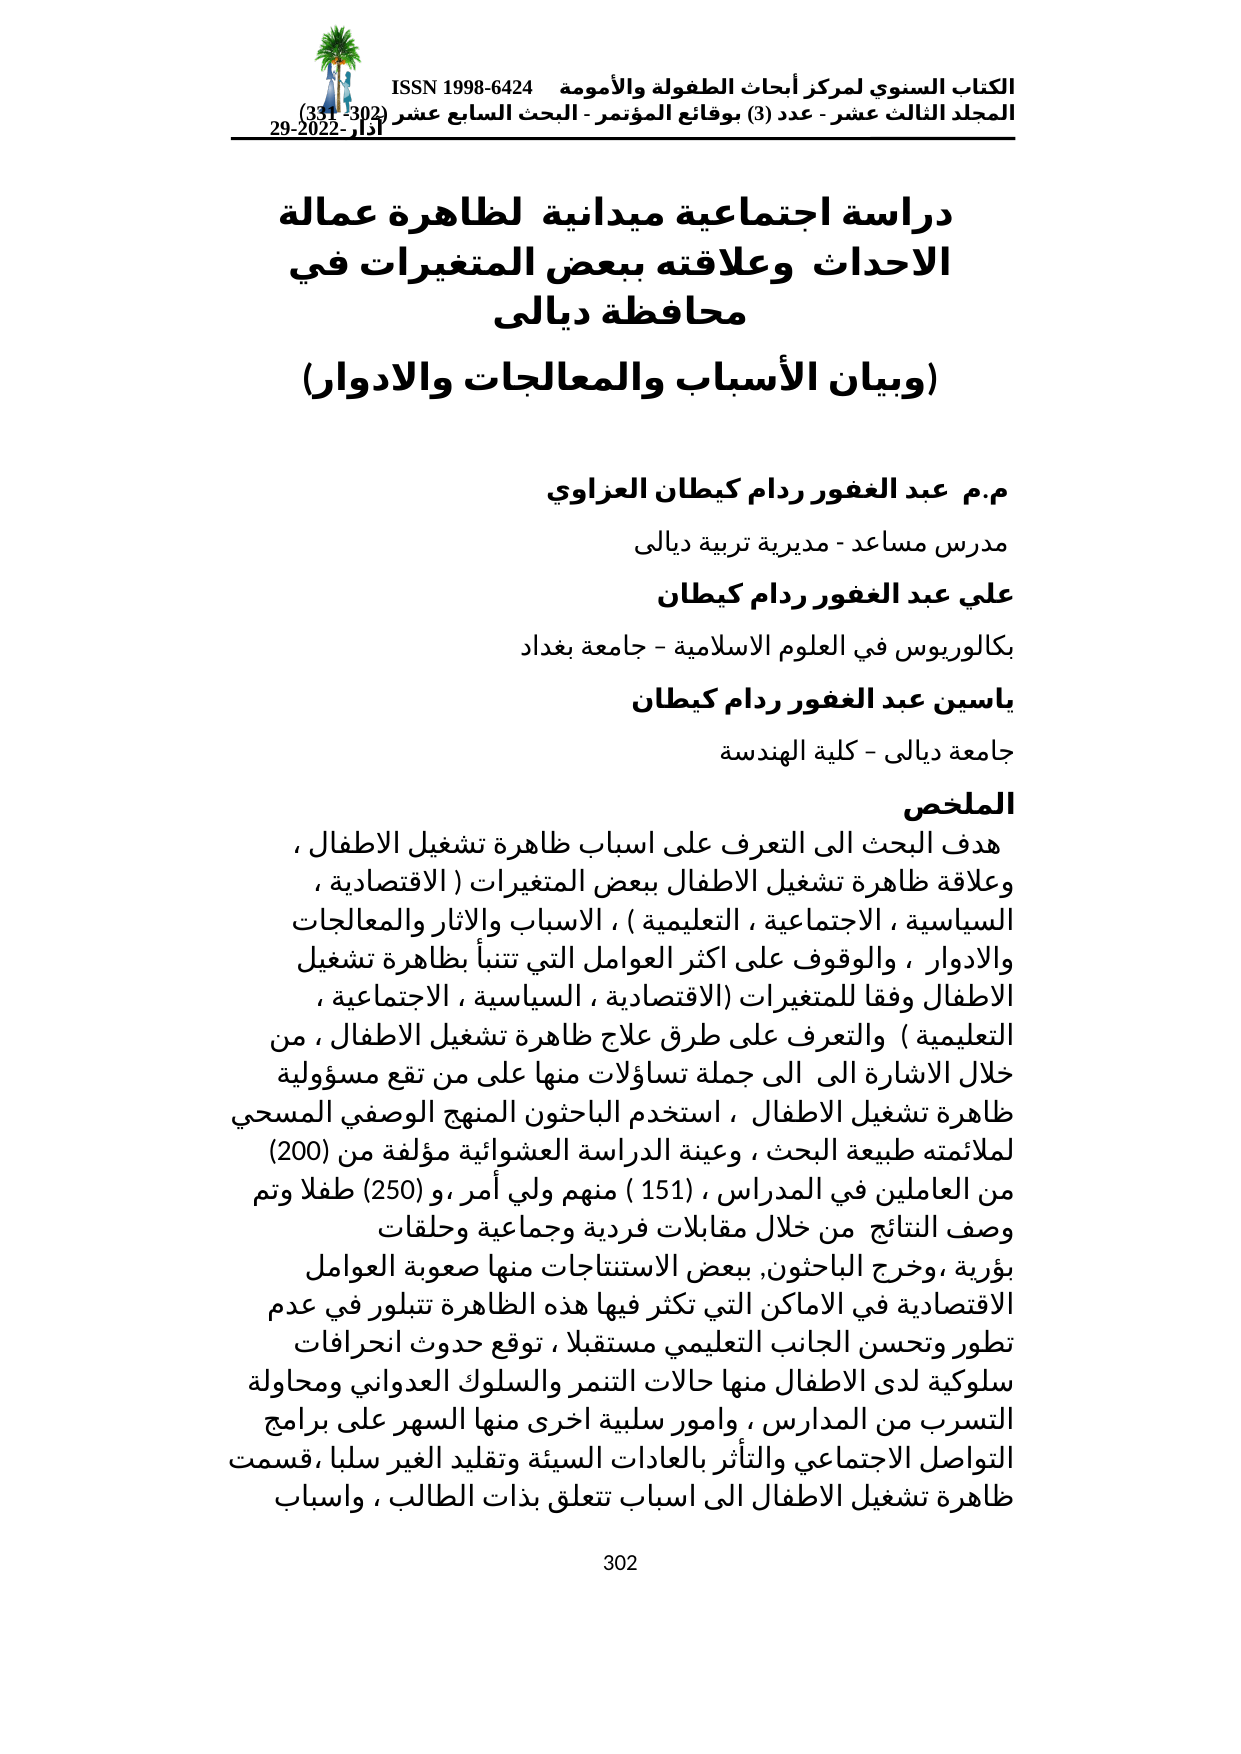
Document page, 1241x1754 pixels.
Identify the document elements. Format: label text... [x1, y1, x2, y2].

text دراسة اجتماعية ميدانية لظاهرة عمالة الاحداث وعلاقته ببعض المتغيرات في محافظة ديالى [225, 189, 1015, 334]
text م.م عبد الغفور ردام كيطان العزاوي [225, 473, 1015, 506]
text الملخص [225, 786, 1015, 822]
text جامعة ديالى – كلية الهندسة [225, 734, 1015, 767]
text (وبيان الأسباب والمعالجات والادوار) [225, 354, 1015, 400]
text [225, 825, 1015, 1514]
text ياسين عبد الغفور ردام كيطان [225, 682, 1015, 715]
picture [272, 11, 401, 126]
text بكالوريوس في العلوم الاسلامية – جامعة بغداد [225, 629, 1015, 662]
text علي عبد الغفور ردام كيطان [225, 577, 1015, 610]
text مدرس مساعد - مديرية تربية ديالى ‏ [225, 525, 1015, 558]
